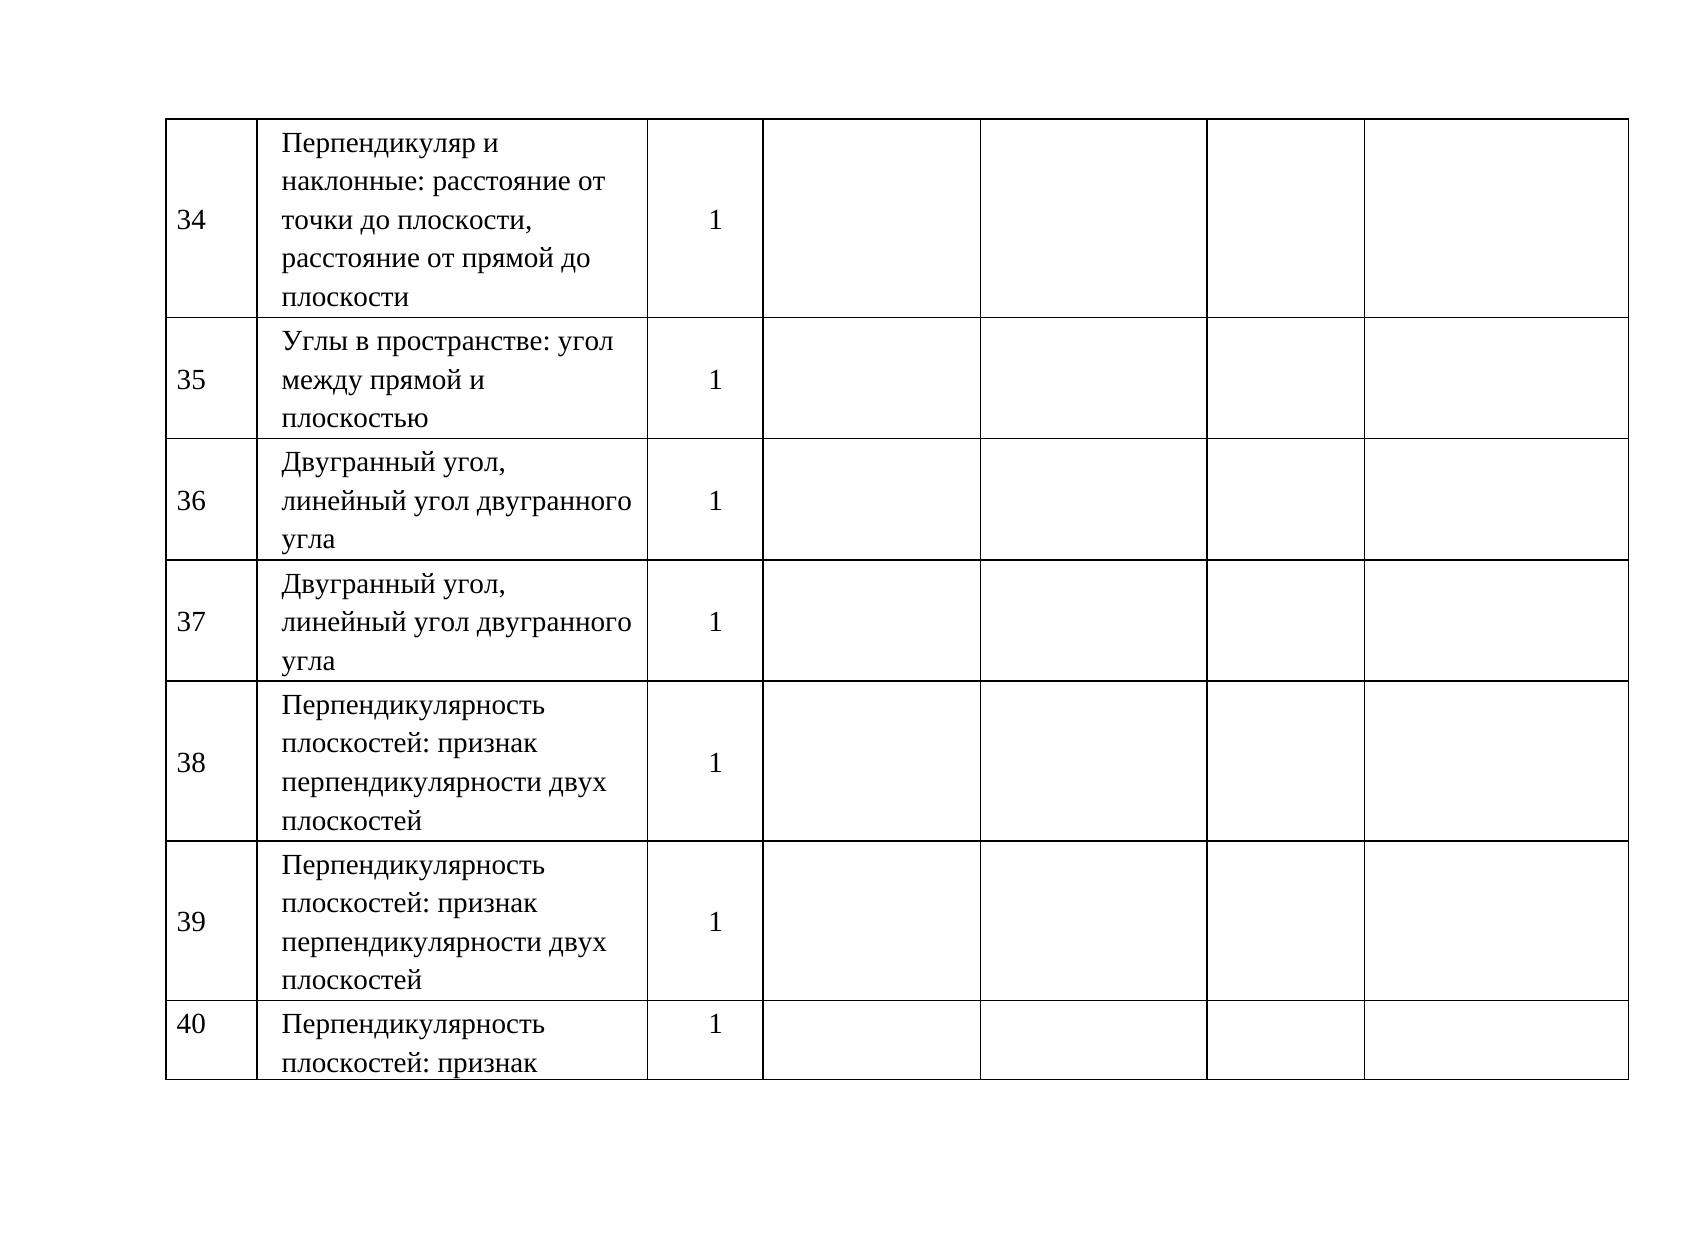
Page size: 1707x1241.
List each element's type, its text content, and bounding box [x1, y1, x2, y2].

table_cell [258, 1001, 647, 1079]
table_cell [1365, 561, 1628, 680]
table_cell [764, 842, 980, 1000]
table_cell [764, 120, 980, 316]
table_cell [981, 318, 1206, 438]
table_cell 37 [167, 561, 256, 680]
table_cell [1365, 120, 1628, 316]
table_cell [1365, 1001, 1628, 1079]
table_cell 1 [648, 842, 762, 1000]
table_cell [764, 561, 980, 680]
table_cell [981, 561, 1206, 680]
table_cell Углы в пространстве: угол между прямой и плоскостью [258, 318, 647, 438]
table_cell 1 [648, 682, 762, 840]
table_cell [981, 1001, 1206, 1079]
table_cell 1 [648, 439, 762, 559]
table_cell [1365, 318, 1628, 438]
table_cell [1365, 842, 1628, 1000]
table_cell [981, 439, 1206, 559]
table_cell Двугранный угол, линейный угол двугранного угла [258, 439, 647, 559]
table_cell [1208, 318, 1364, 438]
table_cell 1 [648, 318, 762, 438]
table_cell [764, 682, 980, 840]
table_cell [981, 842, 1206, 1000]
table_cell 39 [167, 842, 256, 1000]
table_cell 1 [648, 1001, 762, 1079]
table_cell Перпендикулярность плоскостей: признак перпендикулярности двух плоскостей [258, 682, 647, 840]
table_cell Двугранный угол, линейный угол двугранного угла [258, 561, 647, 680]
table_cell [764, 1001, 980, 1079]
table_cell 36 [167, 439, 256, 559]
table_cell 1 [648, 561, 762, 680]
table_cell [1365, 439, 1628, 559]
table_cell [1208, 1001, 1364, 1079]
table_cell 38 [167, 682, 256, 840]
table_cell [258, 842, 647, 1000]
table_cell [764, 318, 980, 438]
table_cell [1208, 842, 1364, 1000]
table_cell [258, 120, 647, 316]
table_cell [1208, 682, 1364, 840]
table_cell 34 [167, 120, 256, 316]
table_cell 35 [167, 318, 256, 438]
table_cell [1208, 561, 1364, 680]
table_cell 40 [167, 1001, 256, 1079]
table_cell [764, 439, 980, 559]
table_cell [981, 682, 1206, 840]
table_cell [1365, 682, 1628, 840]
table_cell [1208, 120, 1364, 316]
table_cell [981, 120, 1206, 316]
table_cell [1208, 439, 1364, 559]
table_cell 1 [648, 120, 762, 316]
